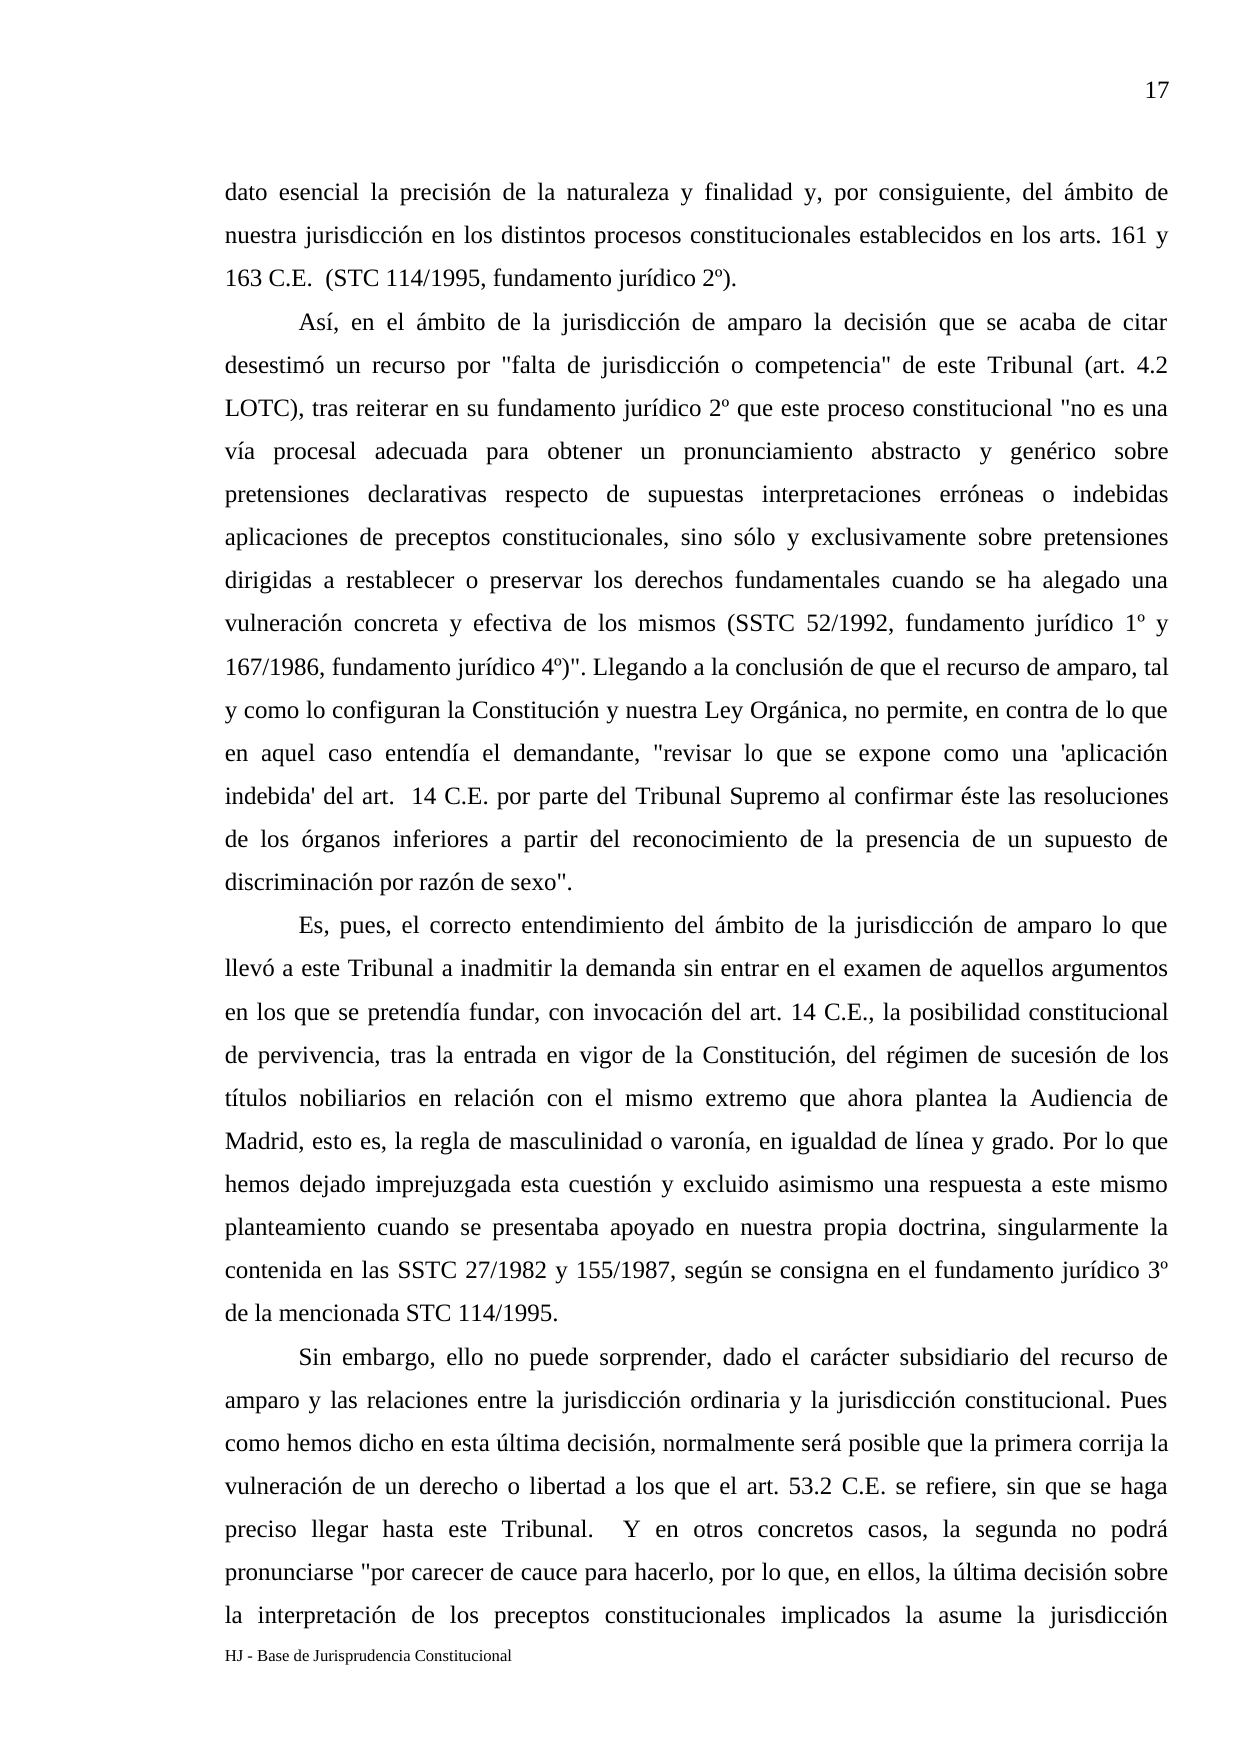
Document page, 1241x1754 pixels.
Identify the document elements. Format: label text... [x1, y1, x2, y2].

text Así, en el ámbito de la jurisdicción de amparo la decisión que se acaba de citar desestimó un recurso por "falta de jurisdicción o competencia" de este Tribunal (art. 4.2 LOTC), tras reiterar en su fundamento jurídico 2º que este proceso constitucional "no es una vía procesal adecuada para obtener un pronunciamiento abstracto y genérico sobre pretensiones declarativas respecto de supuestas interpretaciones erróneas o indebidas aplicaciones de preceptos constitucionales, sino sólo y exclusivamente sobre pretensiones dirigidas a restablecer o preservar los derechos fundamentales cuando se ha alegado una vulneración concreta y efectiva de los mismos (SSTC 52/1992, fundamento jurídico 1º y 167/1986, fundamento jurídico 4º)". Llegando a la conclusión de que el recurso de amparo, tal y como lo configuran la Constitución y nuestra Ley Orgánica, no permite, en contra de lo que en aquel caso entendía el demandante, "revisar lo que se expone como una 'aplicación indebida' del art. 14 C.E. por parte del Tribunal Supremo al confirmar éste las resoluciones de los órganos inferiores a partir del reconocimiento de la presencia de un supuesto de discriminación por razón de sexo". [224, 307, 1169, 896]
text Es, pues, el correcto entendimiento del ámbito de la jurisdicción de amparo lo que llevó a este Tribunal a inadmitir la demanda sin entrar en el examen de aquellos argumentos en los que se pretendía fundar, con invocación del art. 14 C.E., la posibilidad constitucional de pervivencia, tras la entrada en vigor de la Constitución, del régimen de sucesión de los títulos nobiliarios en relación con el mismo extremo que ahora plantea la Audiencia de Madrid, esto es, la regla de masculinidad o varonía, en igualdad de línea y grado. Por lo que hemos dejado imprejuzgada esta cuestión y excluido asimismo una respuesta a este mismo planteamiento cuando se presentaba apoyado en nuestra propia doctrina, singularmente la contenida en las SSTC 27/1982 y 155/1987, según se consigna en el fundamento jurídico 3º de la mencionada STC 114/1995. [224, 910, 1169, 1327]
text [224, 177, 1169, 292]
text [224, 1342, 1169, 1629]
